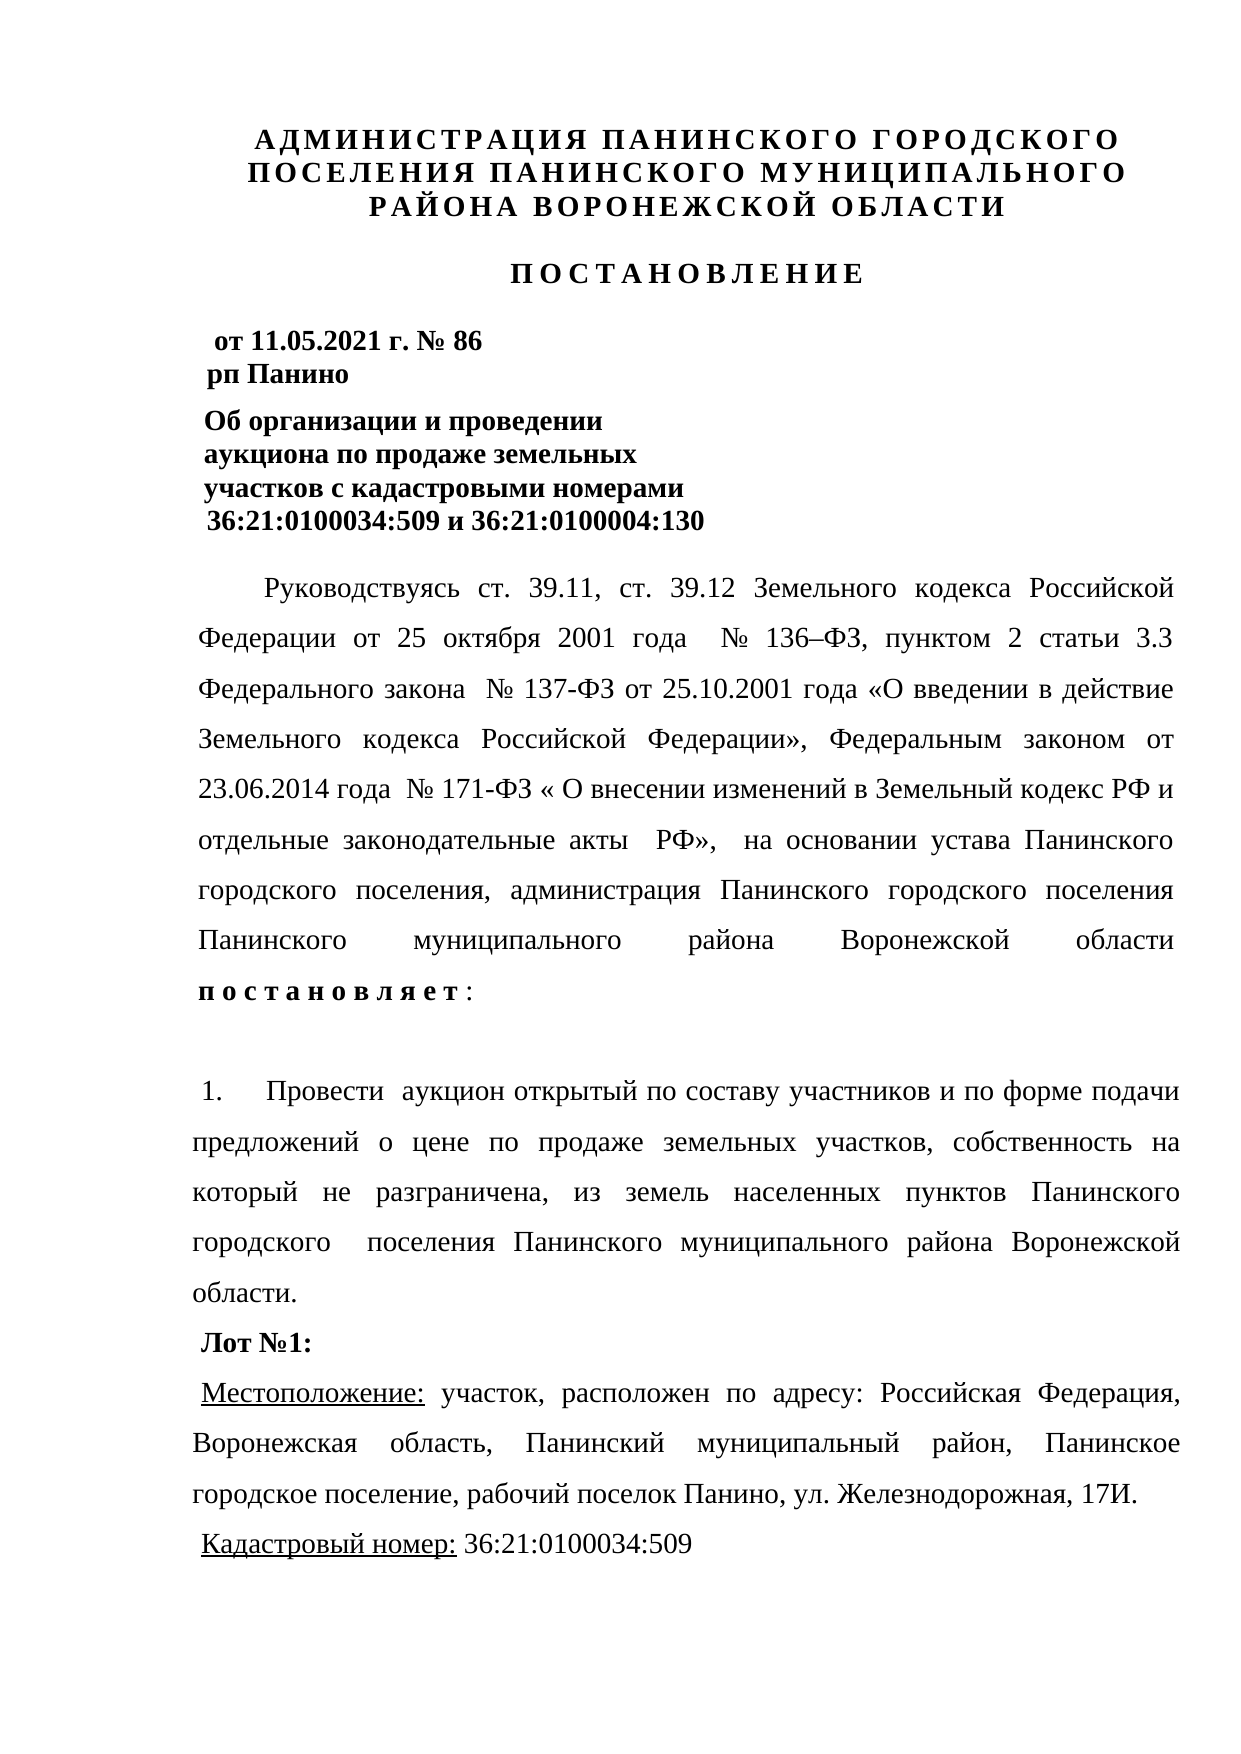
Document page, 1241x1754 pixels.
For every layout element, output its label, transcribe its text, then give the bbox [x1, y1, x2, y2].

subtitle АДМИНИСТРАЦИЯ ПАНИНСКОГО ГОРОДСКОГО ПОСЕЛЕНИЯ ПАНИНСКОГО МУНИЦИПАЛЬНОГО РАЙОНА ВОРОНЕЖСКОЙ ОБЛАСТИ [192, 122, 1181, 222]
text от 11.05.2021 г. № 86 [192, 323, 1181, 357]
text аукциона по продаже земельных [204, 436, 1181, 470]
title Кадастровый номер: 36:21:0100034:509 [192, 1526, 1181, 1560]
title Провести аукцион открытый по составу участников и по форме подачи предложений о цене по продаже земельных участков, собственность на который не разграничена, из земель населенных пунктов Панинского городского поселения Панинского муниципального района Воронежской области. [192, 1073, 1181, 1308]
text Об организации и проведении [204, 403, 1181, 436]
text рп Панино [192, 357, 1181, 390]
text Руководствуясь ст. 39.11, ст. 39.12 Земельного кодекса Российской Федерации от 25 октября 2001 года № 136–ФЗ, пунктом 2 статьи 3.3 Федерального закона № 137-ФЗ от 25.10.2001 года «О введении в действие Земельного кодекса Российской Федерации», Федеральным законом от 23.06.2014 года № 171-ФЗ « О внесении изменений в Земельный кодекс РФ и отдельные законодательные акты РФ», на основании устава Панинского городского поселения, администрация Панинского городского поселения Панинского муниципального района Воронежской области постановляет: [198, 570, 1175, 1006]
title Лот №1: [192, 1325, 1181, 1358]
text участков с кадастровыми номерами [204, 470, 1181, 503]
title Местоположение: участок, расположен по адресу: Российская Федерация, Воронежская область, Панинский муниципальный район, Панинское городское поселение, рабочий поселок Панино, ул. Железнодорожная, 17И. [192, 1375, 1181, 1509]
text 36:21:0100034:509 и 36:21:0100004:130 [192, 503, 1181, 537]
subtitle ПОСТАНОВЛЕНИЕ [192, 256, 1181, 289]
